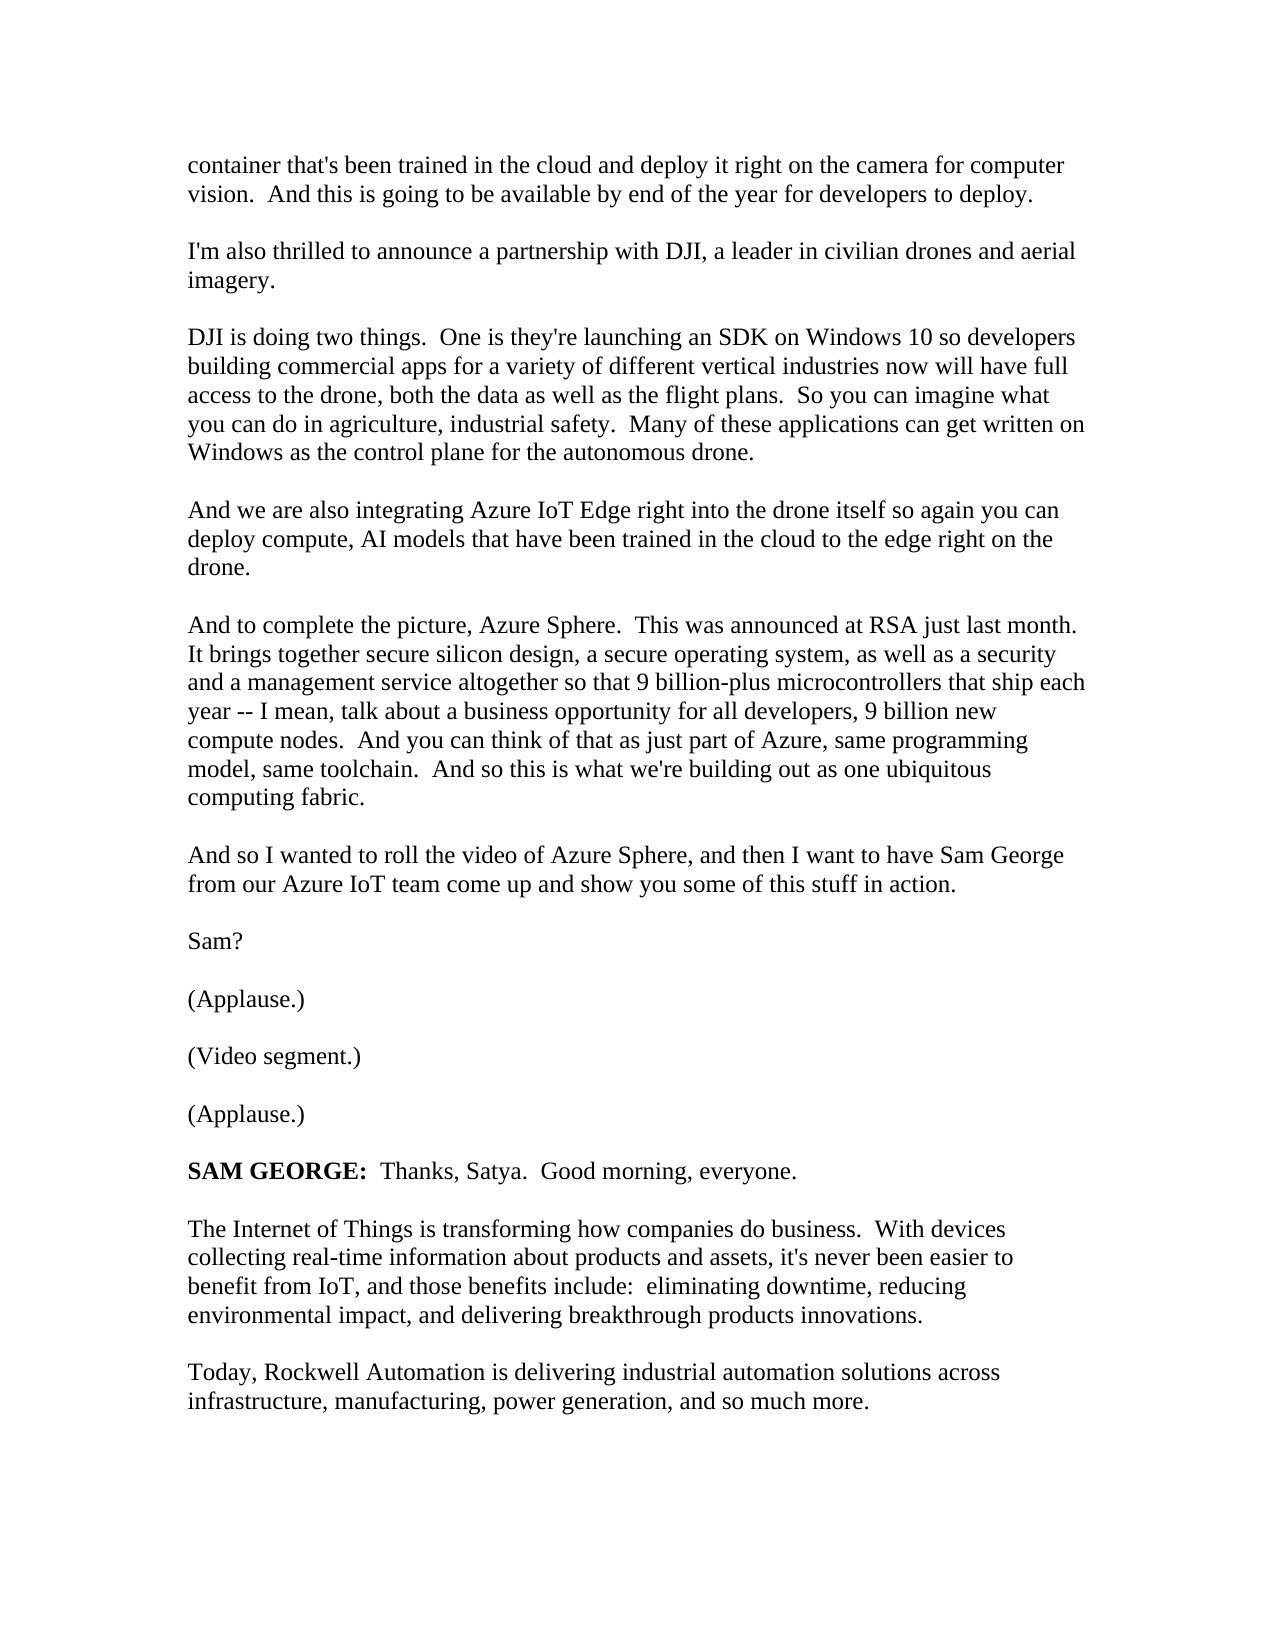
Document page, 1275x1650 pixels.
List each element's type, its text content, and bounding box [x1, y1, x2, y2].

text And we are also integrating Azure IoT Edge right into the drone itself so again you can deploy compute, AI models that have been trained in the cloud to the edge right on the drone. [187, 495, 1087, 581]
text (Video segment.) [187, 1041, 1087, 1070]
text (Applause.) [187, 984, 1087, 1012]
text DJI is doing two things. One is they're launching an SDK on Windows 10 so developers building commercial apps for a variety of different vertical industries now will have full access to the drone, both the data as well as the flight plans. So you can imagine what you can do in agriculture, industrial safety. Many of these applications can get written on Windows as the control plane for the autonomous drone. [187, 322, 1087, 466]
text And to complete the picture, Azure Sphere. This was announced at RSA just last month. It brings together secure silicon design, a secure operating system, as well as a security and a management service altogether so that 9 billion-plus microcontrollers that ship each year -- I mean, talk about a business opportunity for all developers, 9 billion new compute nodes. And you can think of that as just part of Azure, same programming model, same toolchain. And so this is what we're building out as one ubiquitous computing fabric. [187, 610, 1087, 811]
text Today, Rockwell Automation is delivering industrial automation solutions across infrastructure, manufacturing, power generation, and so much more. [187, 1357, 1087, 1415]
text And so I wanted to roll the video of Azure Sphere, and then I want to have Sam George from our Azure IoT team come up and show you some of this stuff in action. [187, 840, 1087, 897]
text The Internet of Things is transforming how companies do business. With devices collecting real-time information about products and assets, it's never been easier to benefit from IoT, and those benefits include: eliminating downtime, reducing environmental impact, and delivering breakthrough products innovations. [187, 1214, 1087, 1329]
text SAM GEORGE: Thanks, Satya. Good morning, everyone. [187, 1156, 1087, 1185]
text Sam? [187, 926, 1087, 955]
text (Applause.) [187, 1099, 1087, 1127]
text I'm also thrilled to announce a partnership with DJI, a leader in civilian drones and aerial imagery. [187, 236, 1087, 294]
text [187, 150, 1087, 207]
